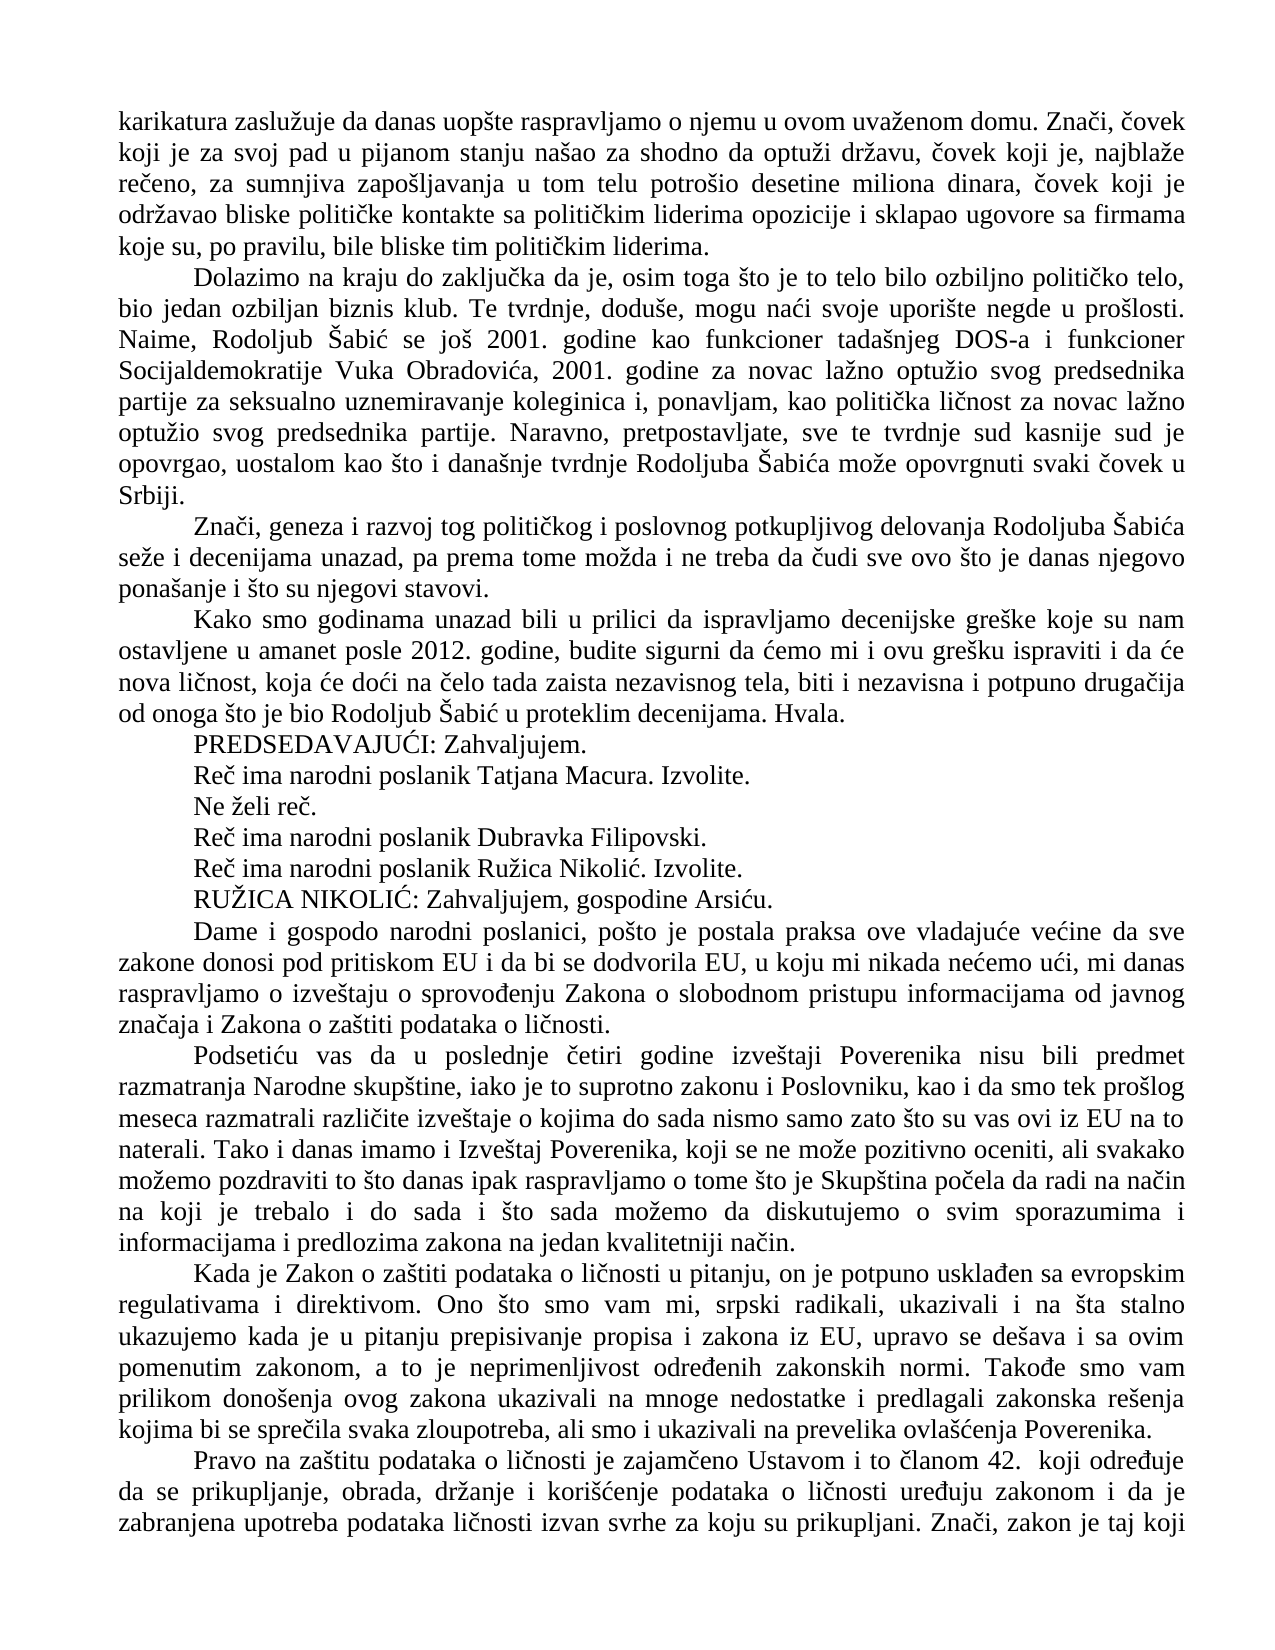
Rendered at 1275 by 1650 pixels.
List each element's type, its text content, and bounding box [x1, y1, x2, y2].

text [118, 1444, 1186, 1538]
text Kada je Zakon o zaštiti podataka o ličnosti u pitanju, on je potpuno usklađen sa evropskim regulativama i direktivom. Ono što smo vam mi, srpski radikali, ukazivali i na šta stalno ukazujemo kada je u pitanju prepisivanje propisa i zakona iz EU, upravo se dešava i sa ovim pomenutim zakonom, a to je neprimenljivost određenih zakonskih normi. Takođe smo vam prilikom donošenja ovog zakona ukazivali na mnoge nedostatke i predlagali zakonska rešenja kojima bi se sprečila svaka zloupotreba, ali smo i ukazivali na prevelika ovlašćenja Poverenika. [118, 1257, 1186, 1444]
text Podsetiću vas da u poslednje četiri godine izveštaji Poverenika nisu bili predmet razmatranja Narodne skupštine, iako je to suprotno zakonu i Poslovniku, kao i da smo tek prošlog meseca razmatrali različite izveštaje o kojima do sada nismo samo zato što su vas ovi iz EU na to naterali. Tako i danas imamo i Izveštaj Poverenika, koji se ne može pozitivno oceniti, ali svakako možemo pozdraviti to što danas ipak raspravljamo o tome što je Skupština počela da radi na način na koji je trebalo i do sada i što sada možemo da diskutujemo o svim sporazumima i informacijama i predlozima zakona na jedan kvalitetniji način. [118, 1039, 1186, 1257]
text Kako smo godinama unazad bili u prilici da ispravljamo decenijske greške koje su nam ostavljene u amanet posle 2012. godine, budite sigurni da ćemo mi i ovu grešku ispraviti i da će nova ličnost, koja će doći na čelo tada zaista nezavisnog tela, biti i nezavisna i potpuno drugačija od onoga što je bio Rodoljub Šabić u proteklim decenijama. Hvala. [118, 603, 1186, 728]
text Reč ima narodni poslanik Tatjana Macura. Izvolite. [118, 759, 1186, 790]
text RUŽICA NIKOLIĆ: Zahvaljujem, gospodine Arsiću. [118, 884, 1186, 915]
text Ne želi reč. [118, 790, 1186, 821]
text Reč ima narodni poslanik Dubravka Filipovski. [118, 821, 1186, 852]
text Znači, geneza i razvoj tog političkog i poslovnog potkupljivog delovanja Rodoljuba Šabića seže i decenijama unazad, pa prema tome možda i ne treba da čudi sve ovo što je danas njegovo ponašanje i što su njegovi stavovi. [118, 510, 1186, 603]
text Dame i gospodo narodni poslanici, pošto je postala praksa ove vladajuće većine da sve zakone donosi pod pritiskom EU i da bi se dodvorila EU, u koju mi nikada nećemo ući, mi danas raspravljamo o izveštaju o sprovođenju Zakona o slobodnom pristupu informacijama od javnog značaja i Zakona o zaštiti podataka o ličnosti. [118, 915, 1186, 1039]
text PREDSEDAVAJUĆI: Zahvaljujem. [118, 728, 1186, 759]
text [118, 105, 1186, 261]
text Dolazimo na kraju do zaključka da je, osim toga što je to telo bilo ozbiljno političko telo, bio jedan ozbiljan biznis klub. Te tvrdnje, doduše, mogu naći svoje uporište negde u prošlosti. Naime, Rodoljub Šabić se još 2001. godine kao funkcioner tadašnjeg DOS-a i funkcioner Socijaldemokratije Vuka Obradovića, 2001. godine za novac lažno optužio svog predsednika partije za seksualno uznemiravanje koleginica i, ponavljam, kao politička ličnost za novac lažno optužio svog predsednika partije. Naravno, pretpostavljate, sve te tvrdnje sud kasnije sud je opovrgao, uostalom kao što i današnje tvrdnje Rodoljuba Šabića može opovrgnuti svaki čovek u Srbiji. [118, 261, 1186, 510]
text Reč ima narodni poslanik Ružica Nikolić. Izvolite. [118, 852, 1186, 884]
